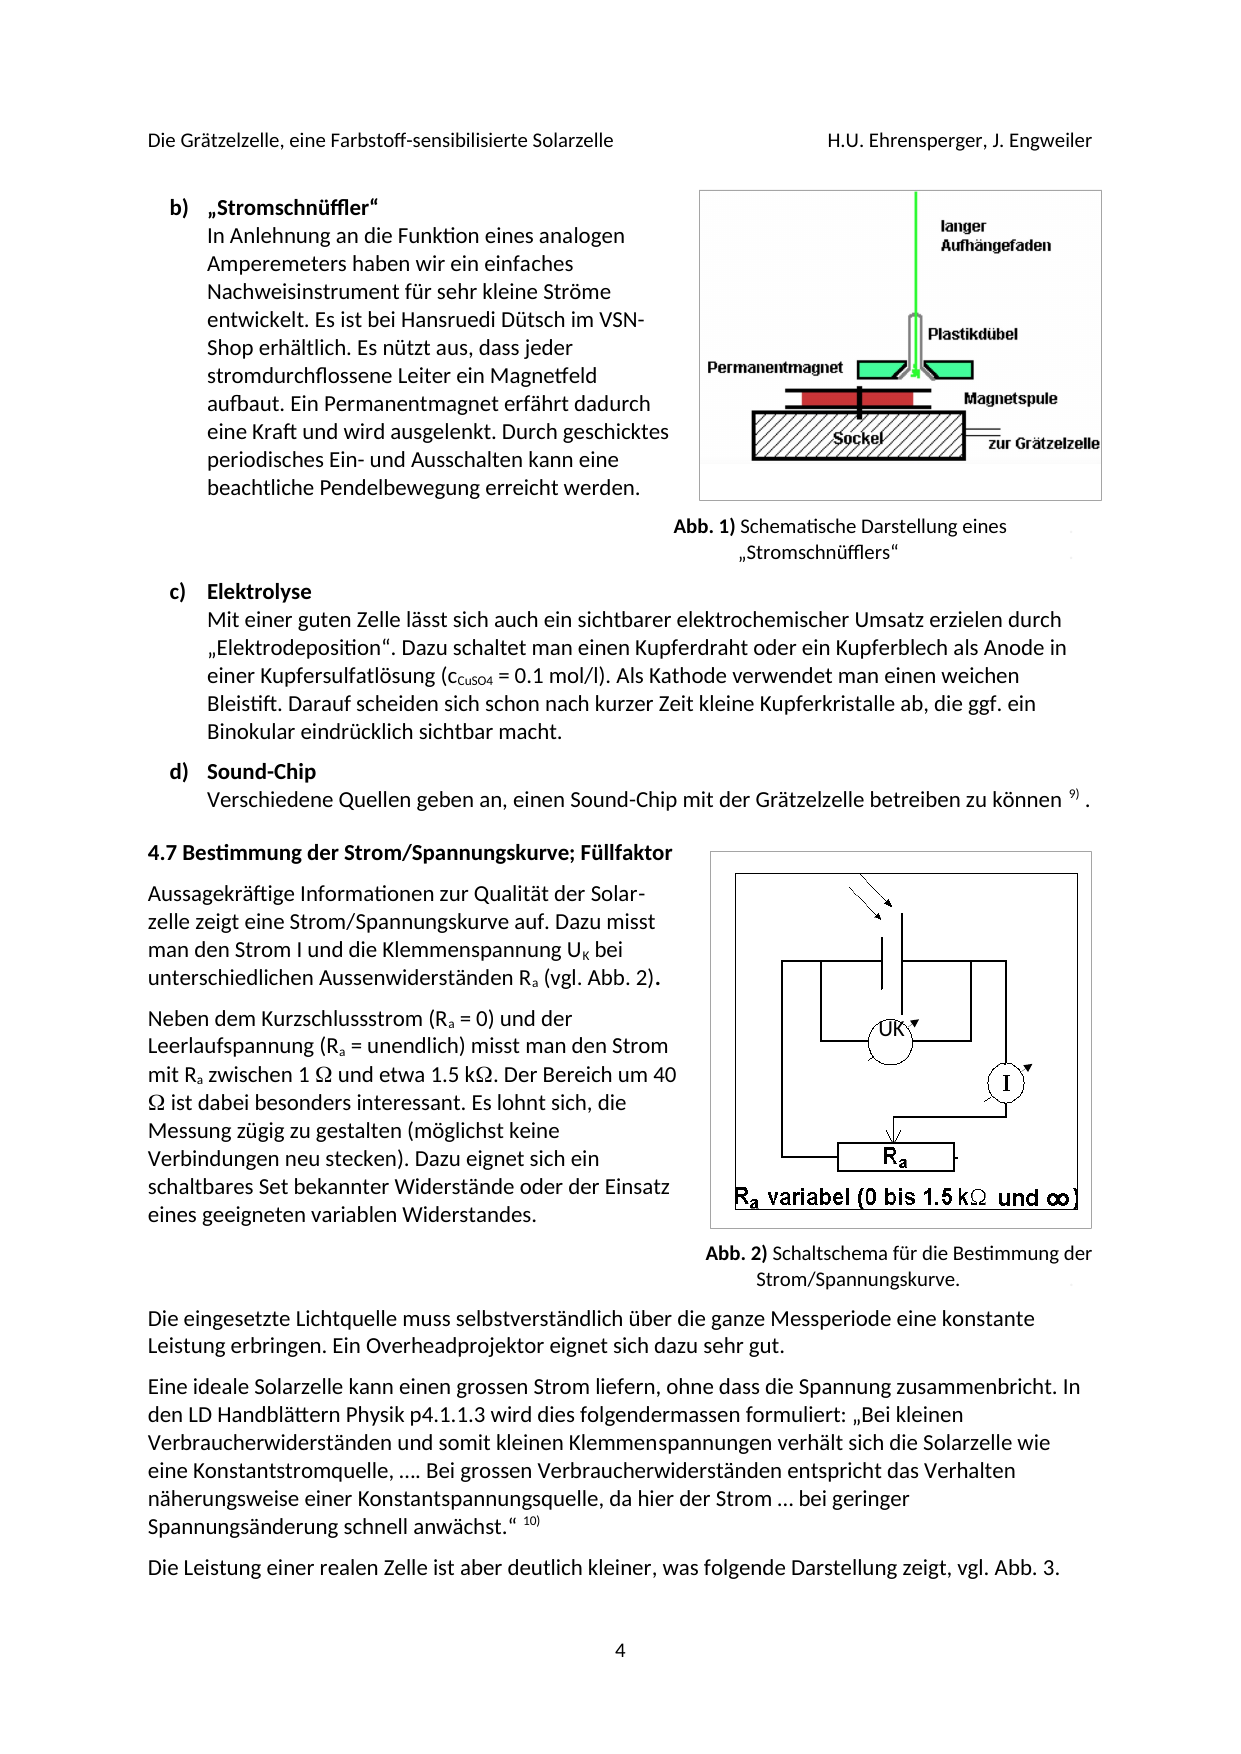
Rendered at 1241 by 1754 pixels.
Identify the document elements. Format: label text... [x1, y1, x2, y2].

text Abb. 1) Schematische Darstellung eines . „Stromschnüfflers“ . [207, 513, 1092, 564]
list Sound-Chip Verschiedene Quellen geben an, einen Sound-Chip mit der Grätzelzelle betreiben zu können 9) . [169, 757, 1092, 813]
list „Stromschnüffler“ In Anlehnung an die Funktion eines analogen Amperemeters haben wir ein einfaches Nachweisinstrument für sehr kleine Ströme entwickelt. Es ist bei Hansruedi Dütsch im VSN-Shop erhältlich. Es nützt aus, dass jeder stromdurchflossene Leiter ein Magnetfeld aufbaut. Ein Permanentmagnet erfährt dadurch eine Kraft und wird ausgelenkt. Durch geschicktes periodisches Ein- und Ausschalten kann eine beachtliche Pendelbewegung erreicht werden. [169, 193, 679, 501]
text Neben dem Kurzschlussstrom (Ra = 0) und der Leerlaufspannung (Ra = unendlich) misst man den Strom mit Ra zwischen 1  und etwa 1.5 k. Der Bereich um 40  ist dabei besonders interessant. Es lohnt sich, die Messung zügig zu gestalten (möglichst keine Verbindungen neu stecken). Dazu eignet sich ein schaltbares Set bekannter Widerstände oder der Einsatz eines geeigneten variablen Widerstandes. [148, 1004, 679, 1228]
text Die eingesetzte Lichtquelle muss selbstverständlich über die ganze Messperiode eine konstante Leistung erbringen. Ein Overheadprojektor eignet sich dazu sehr gut. [148, 1304, 1092, 1360]
list Elektrolyse Mit einer guten Zelle lässt sich auch ein sichtbarer elektrochemischer Umsatz erzielen durch „Elektrodeposition“. Dazu schaltet man einen Kupferdraht oder ein Kupferblech als Anode in einer Kupfersulfatlösung (cCuSO4 = 0.1 mol/l). Als Kathode verwendet man einen weichen Bleistift. Darauf scheiden sich schon nach kurzer Zeit kleine Kupferkristalle ab, die ggf. ein Binokular eindrücklich sichtbar macht. [169, 577, 1092, 745]
text Aussagekräftige Informationen zur Qualität der Solarzelle zeigt eine Strom/Spannungskurve auf. Dazu misst man den Strom I und die Klemmenspannung UK bei unterschiedlichen Aussenwiderständen Ra (vgl. Abb. 2). [148, 879, 679, 991]
subtitle 4.7 Bestimmung der Strom/Spannungskurve; Füllfaktor [148, 838, 1092, 867]
text Eine ideale Solarzelle kann einen grossen Strom liefern, ohne dass die Spannung zusammenbricht. In den LD Handblättern Physik p4.1.1.3 wird dies folgendermassen formuliert: „Bei kleinen Verbraucherwiderständen und somit kleinen Klemmenspannungen verhält sich die Solarzelle wie eine Konstantstromquelle, …. Bei grossen Verbraucherwiderständen entspricht das Verhalten näherungsweise einer Konstantspannungsquelle, da hier der Strom … bei geringer Spannungsänderung schnell anwächst.“ 10) [148, 1372, 1092, 1540]
text Die Leistung einer realen Zelle ist aber deutlich kleiner, was folgende Darstellung zeigt, vgl. Abb. 3. [148, 1553, 1092, 1581]
picture [700, 191, 1101, 464]
picture [736, 874, 1077, 1209]
text Abb. 2) Schaltschema für die Bestimmung der Strom/Spannungskurve. . [148, 1240, 1093, 1291]
